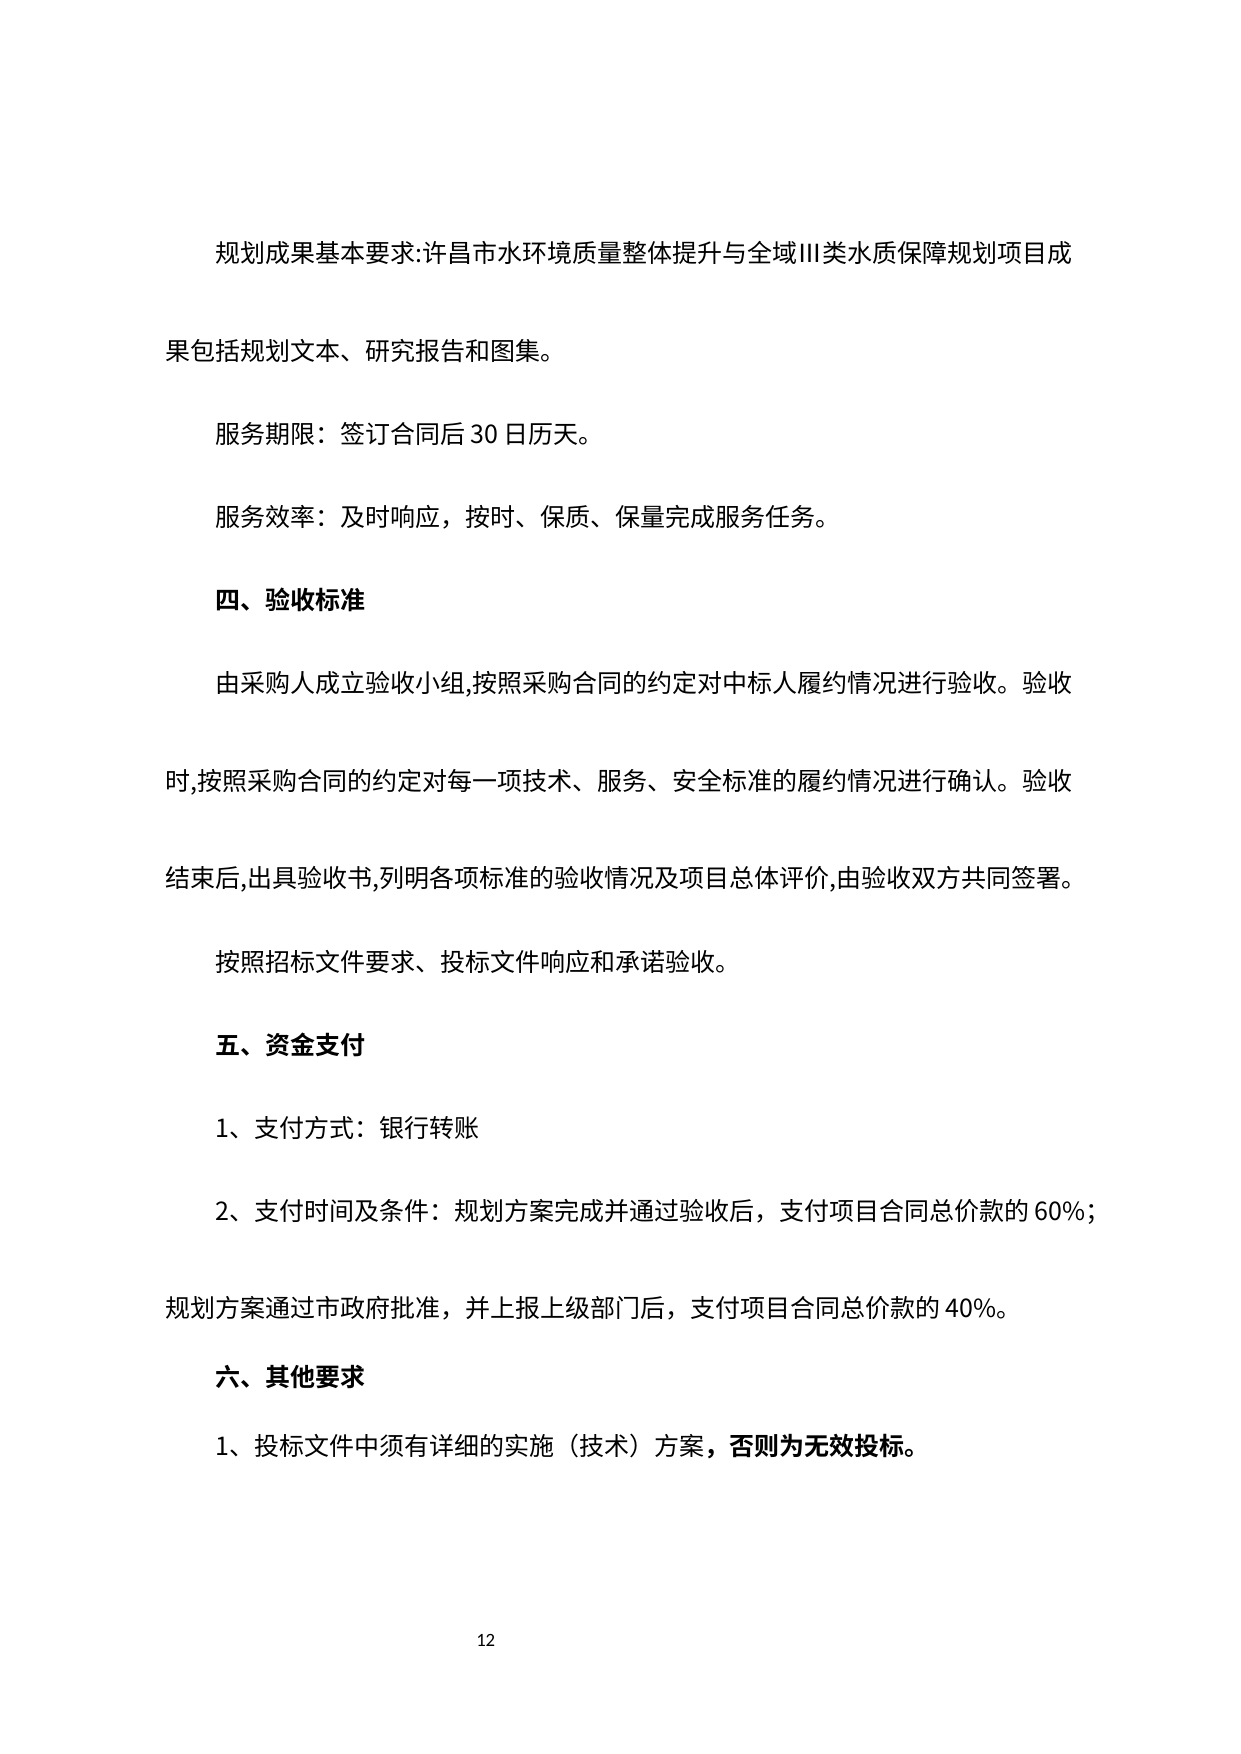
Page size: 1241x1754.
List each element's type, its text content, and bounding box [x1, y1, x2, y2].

text 五、资金支付 [165, 1011, 1087, 1076]
text 服务效率：及时响应，按时、保质、保量完成服务任务。 [165, 483, 1087, 548]
text 六、其他要求 [165, 1358, 1087, 1394]
text 2、支付时间及条件：规划方案完成并通过验收后，支付项目合同总价款的60%；规划方案通过市政府批准，并上报上级部门后，支付项目合同总价款的40%。 [165, 1177, 1087, 1339]
text 按照招标文件要求、投标文件响应和承诺验收。 [165, 928, 1087, 993]
text 规划成果基本要求:许昌市水环境质量整体提升与全域Ⅲ类水质保障规划项目成果包括规划文本、研究报告和图集。 [165, 219, 1087, 382]
text 由采购人成立验收小组,按照采购合同的约定对中标人履约情况进行验收。验收时,按照采购合同的约定对每一项技术、服务、安全标准的履约情况进行确认。验收结束后,出具验收书,列明各项标准的验收情况及项目总体评价,由验收双方共同签署。 [165, 649, 1087, 909]
text 1、投标文件中须有详细的实施（技术）方案，否则为无效投标。 [165, 1412, 1087, 1477]
text 四、验收标准 [165, 566, 1087, 631]
text 1、支付方式：银行转账 [165, 1094, 1087, 1159]
text 服务期限：签订合同后30日历天。 [165, 400, 1087, 465]
